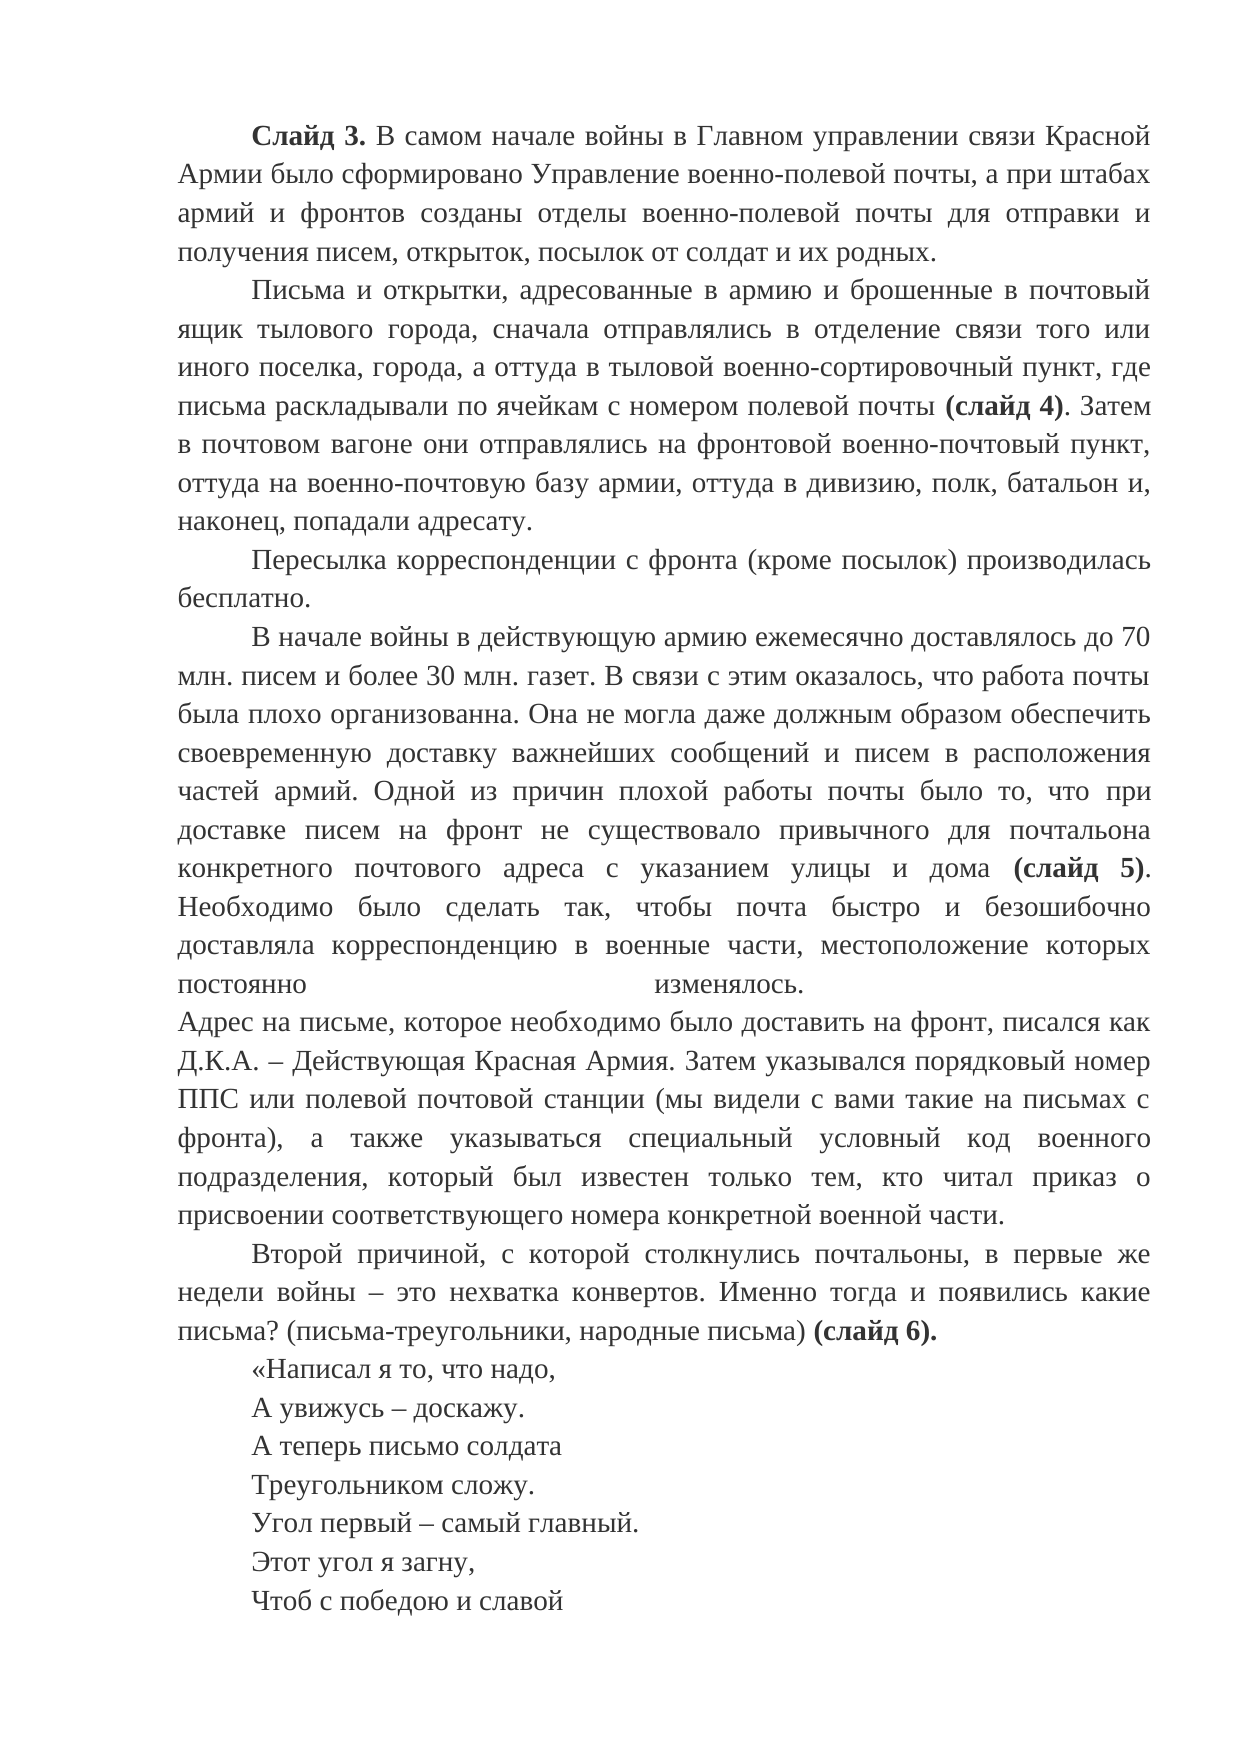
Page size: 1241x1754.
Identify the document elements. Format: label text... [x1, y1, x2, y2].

text А увижусь – доскажу. [177, 1390, 1152, 1423]
text Треугольником сложу. [177, 1467, 1152, 1501]
text Этот угол я загну, [177, 1544, 1152, 1578]
text Чтоб с победою и славой [177, 1583, 1152, 1616]
text В начале войны в действующую армию ежемесячно доставлялось до 70 млн. писем и более 30 млн. газет. В связи с этим оказалось, что работа почты была плохо организованна. Она не могла даже должным образом обеспечить своевременную доставку важнейших сообщений и писем в расположения частей армий. Одной из причин плохой работы почты было то, что при доставке писем на фронт не существовало привычного для почтальона конкретного почтового адреса с указанием улицы и дома (слайд 5). Необходимо было сделать так, чтобы почта быстро и безошибочно доставляла корреспонденцию в военные части, местоположение которых постоянно изменялось. Адрес на письме, которое необходимо было доставить на фронт, писался как Д.К.А. – Действующая Красная Армия. Затем указывался порядковый номер ППС или полевой почтовой станции (мы видели с вами такие на письмах с фронта), а также указываться специальный условный код военного подразделения, который был известен только тем, кто читал приказ о присвоении соответствующего номера конкретной военной части. [177, 619, 1152, 1231]
text Слайд 3. В самом начале войны в Главном управлении связи Красной Армии было сформировано Управление военно-полевой почты, а при штабах армий и фронтов созданы отделы военно-полевой почты для отправки и получения писем, открыток, посылок от солдат и их родных. [177, 118, 1152, 267]
text «Написал я то, что надо, [177, 1351, 1152, 1385]
text А теперь письмо солдата [177, 1428, 1152, 1462]
text Пересылка корреспонденции с фронта (кроме посылок) производилась бесплатно. [177, 542, 1152, 614]
text Угол первый – самый главный. [177, 1506, 1152, 1539]
text Второй причиной, с которой столкнулись почтальоны, в первые же недели войны – это нехватка конвертов. Именно тогда и появились какие письма? (письма-треугольники, народные письма) (слайд 6). [177, 1236, 1152, 1346]
text Письма и открытки, адресованные в армию и брошенные в почтовый ящик тылового города, сначала отправлялись в отделение связи того или иного поселка, города, а оттуда в тыловой военно-сортировочный пункт, где письма раскладывали по ячейкам с номером полевой почты (слайд 4). Затем в почтовом вагоне они отправлялись на фронтовой военно-почтовый пункт, оттуда на военно-почтовую базу армии, оттуда в дивизию, полк, батальон и, наконец, попадали адресату. [177, 272, 1152, 537]
